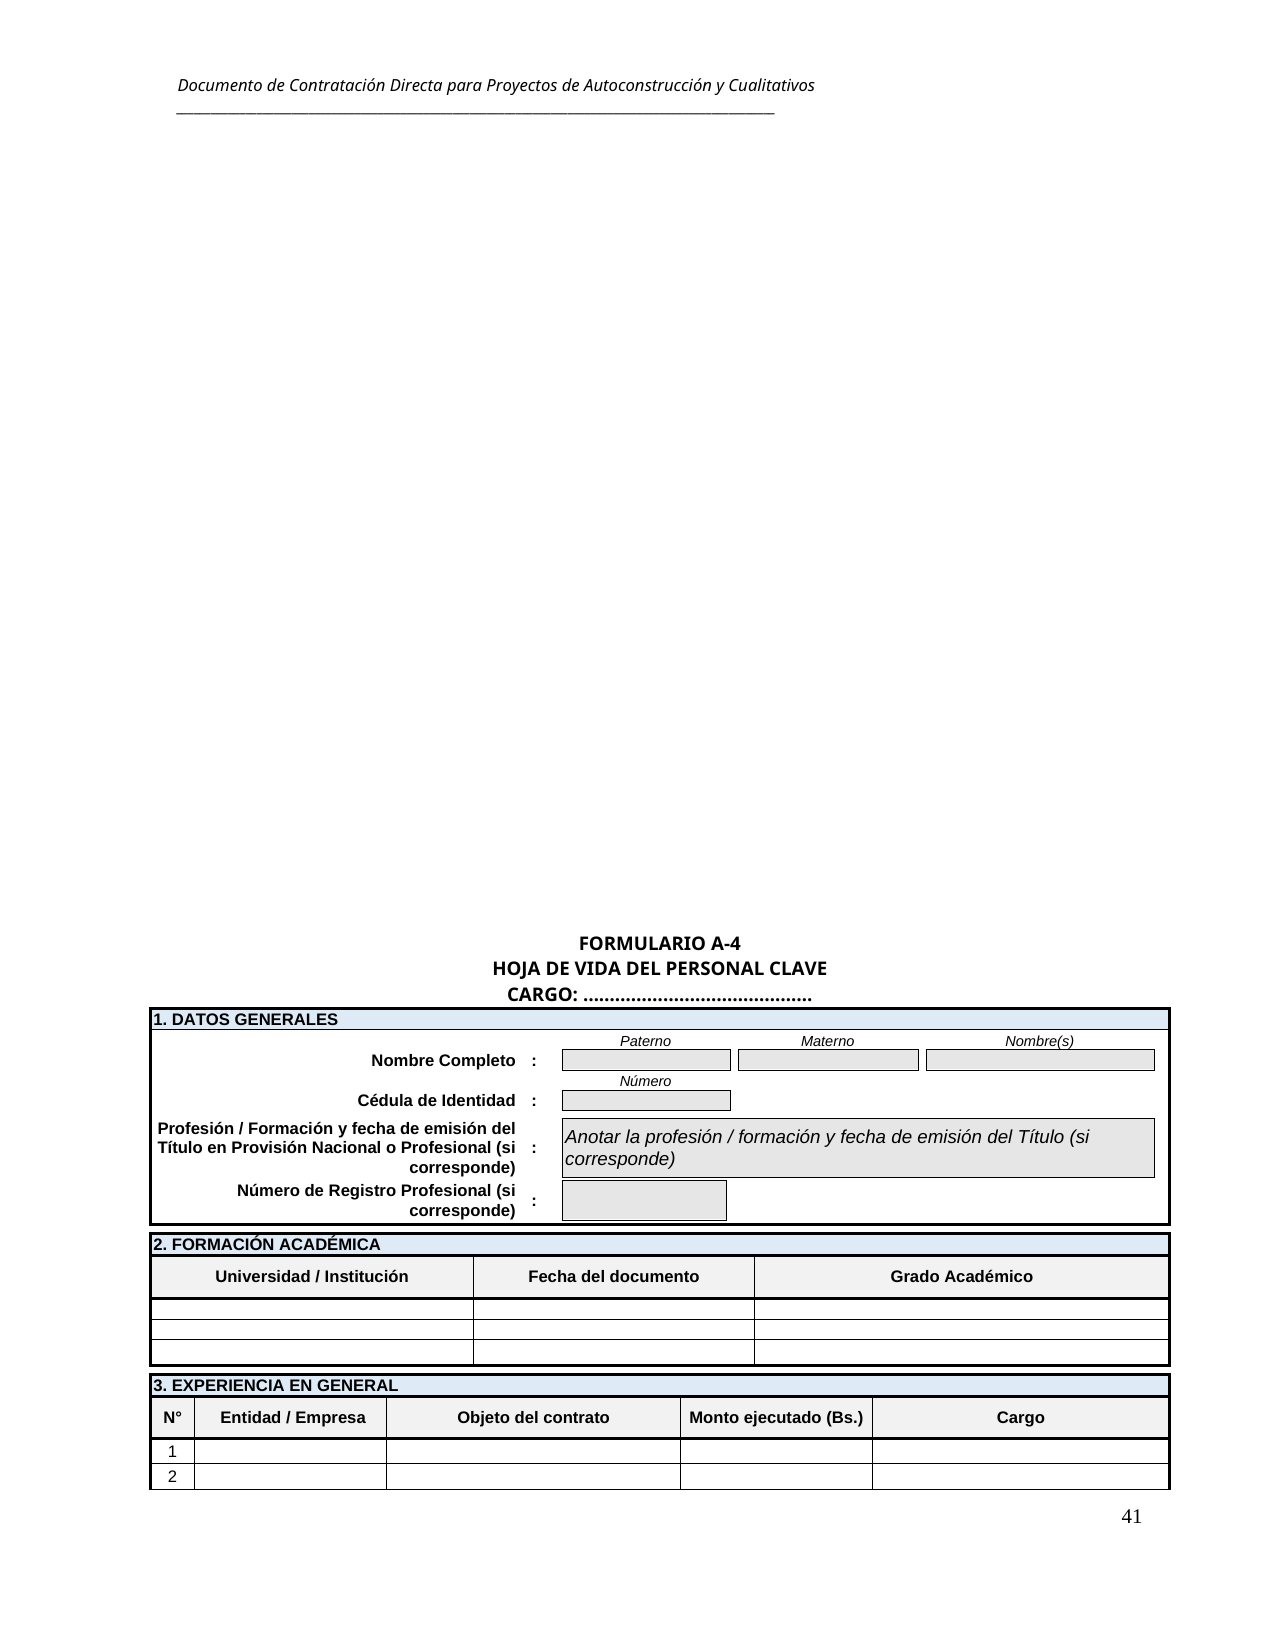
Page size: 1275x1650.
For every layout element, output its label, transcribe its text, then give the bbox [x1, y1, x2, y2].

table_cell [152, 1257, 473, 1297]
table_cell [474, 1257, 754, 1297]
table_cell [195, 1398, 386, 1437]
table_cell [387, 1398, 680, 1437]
text CARGO: ……………………………………. [177, 981, 1142, 1007]
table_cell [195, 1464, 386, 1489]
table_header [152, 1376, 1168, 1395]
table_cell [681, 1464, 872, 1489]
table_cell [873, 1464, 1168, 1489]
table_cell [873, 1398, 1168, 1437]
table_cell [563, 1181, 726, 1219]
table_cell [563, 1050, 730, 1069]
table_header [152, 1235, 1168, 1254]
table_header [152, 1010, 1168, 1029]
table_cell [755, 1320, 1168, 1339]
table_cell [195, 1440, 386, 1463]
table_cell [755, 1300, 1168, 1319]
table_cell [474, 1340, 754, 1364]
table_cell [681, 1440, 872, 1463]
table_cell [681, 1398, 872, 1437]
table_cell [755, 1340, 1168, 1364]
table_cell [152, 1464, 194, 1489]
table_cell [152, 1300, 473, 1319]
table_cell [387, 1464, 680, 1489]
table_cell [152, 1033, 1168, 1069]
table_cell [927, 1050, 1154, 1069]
text FORMULARIO A-4 [177, 930, 1142, 956]
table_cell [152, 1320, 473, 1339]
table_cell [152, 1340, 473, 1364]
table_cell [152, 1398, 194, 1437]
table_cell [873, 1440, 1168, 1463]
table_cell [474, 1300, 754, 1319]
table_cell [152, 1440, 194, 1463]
text HOJA DE VIDA DEL PERSONAL CLAVE [177, 956, 1142, 981]
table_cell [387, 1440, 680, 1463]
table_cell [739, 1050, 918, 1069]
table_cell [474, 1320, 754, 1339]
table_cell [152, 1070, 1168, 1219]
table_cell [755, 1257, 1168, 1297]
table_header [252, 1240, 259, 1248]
